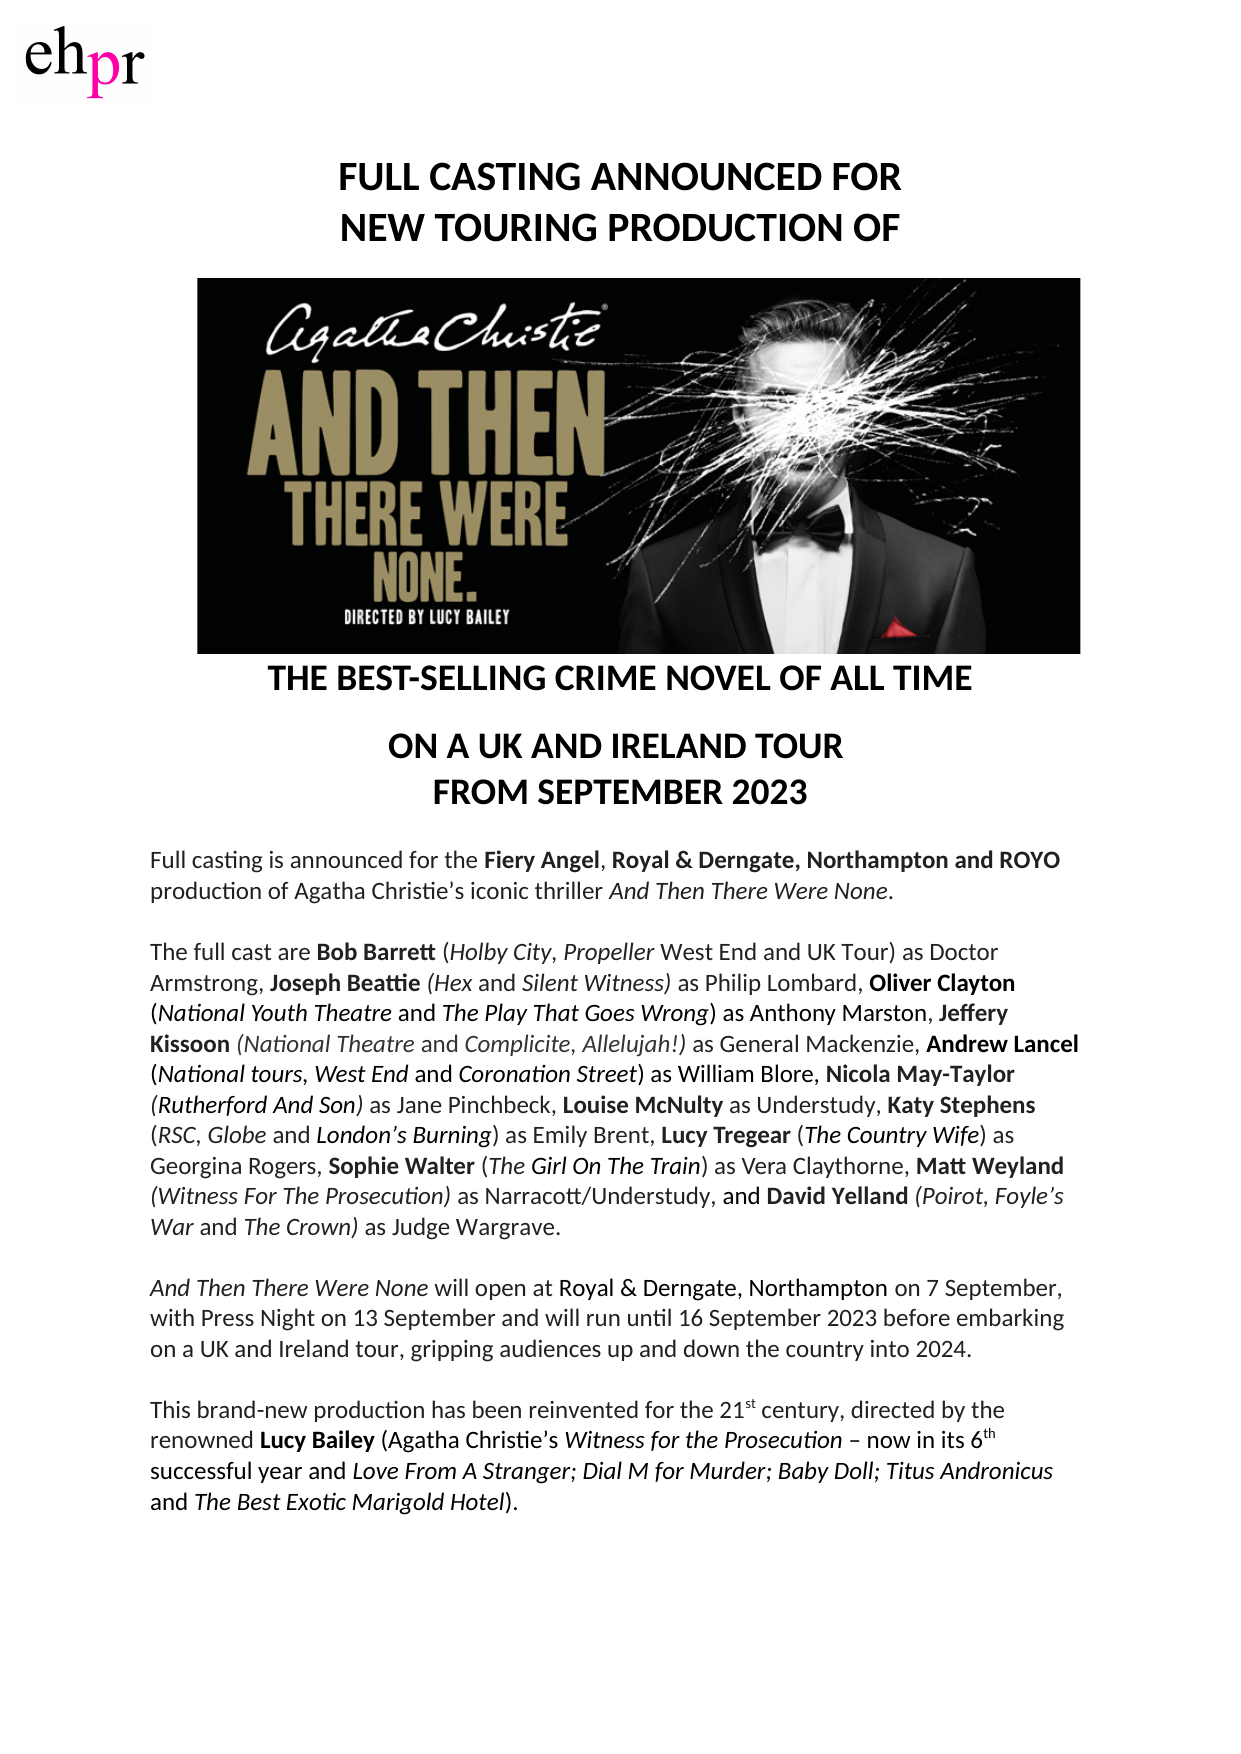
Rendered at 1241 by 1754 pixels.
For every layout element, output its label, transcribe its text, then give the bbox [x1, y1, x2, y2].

text This brand-new production has been reinvented for the 21st century, directed by the renowned Lucy Bailey (Agatha Christie’s Witness for the Prosecution – now in its 6th successful year and Love From A Stranger; Dial M for Murder; Baby Doll; Titus Andronicus and The Best Exotic Marigold Hotel). [150, 1394, 1090, 1516]
picture [197, 278, 1081, 654]
text Full casting is announced for the Fiery Angel, Royal & Derngate, Northampton and ROYO production of Agatha Christie’s iconic thriller And Then There Were None. [150, 845, 1090, 906]
text And Then There Were None will open at Royal & Derngate, Northampton on 7 September, with Press Night on 13 September and will run until 16 September 2023 before embarking on a UK and Ireland tour, gripping audiences up and down the country into 2024. [150, 1272, 1090, 1363]
picture [19, 20, 150, 105]
text The full cast are Bob Barrett (Holby City, Propeller West End and UK Tour) as Doctor Armstrong, Joseph Beattie (Hex and Silent Witness) as Philip Lombard, Oliver Clayton (National Youth Theatre and The Play That Goes Wrong) as Anthony Marston, Jeffery Kissoon (National Theatre and Complicite, Allelujah!) as General Mackenzie, Andrew Lancel (National tours, West End and Coronation Street) as William Blore, Nicola May-Taylor (Rutherford And Son) as Jane Pinchbeck, Louise McNulty as Understudy, Katy Stephens (RSC, Globe and London’s Burning) as Emily Brent, Lucy Tregear (The Country Wife) as Georgina Rogers, Sophie Walter (The Girl On The Train) as Vera Claythorne, Matt Weyland (Witness For The Prosecution) as Narracott/Understudy, and David Yelland (Poirot, Foyle’s War and The Crown) as Judge Wargrave. [150, 936, 1090, 1241]
text ON A UK AND IRELAND TOUR FROM SEPTEMBER 2023 [150, 722, 1090, 814]
